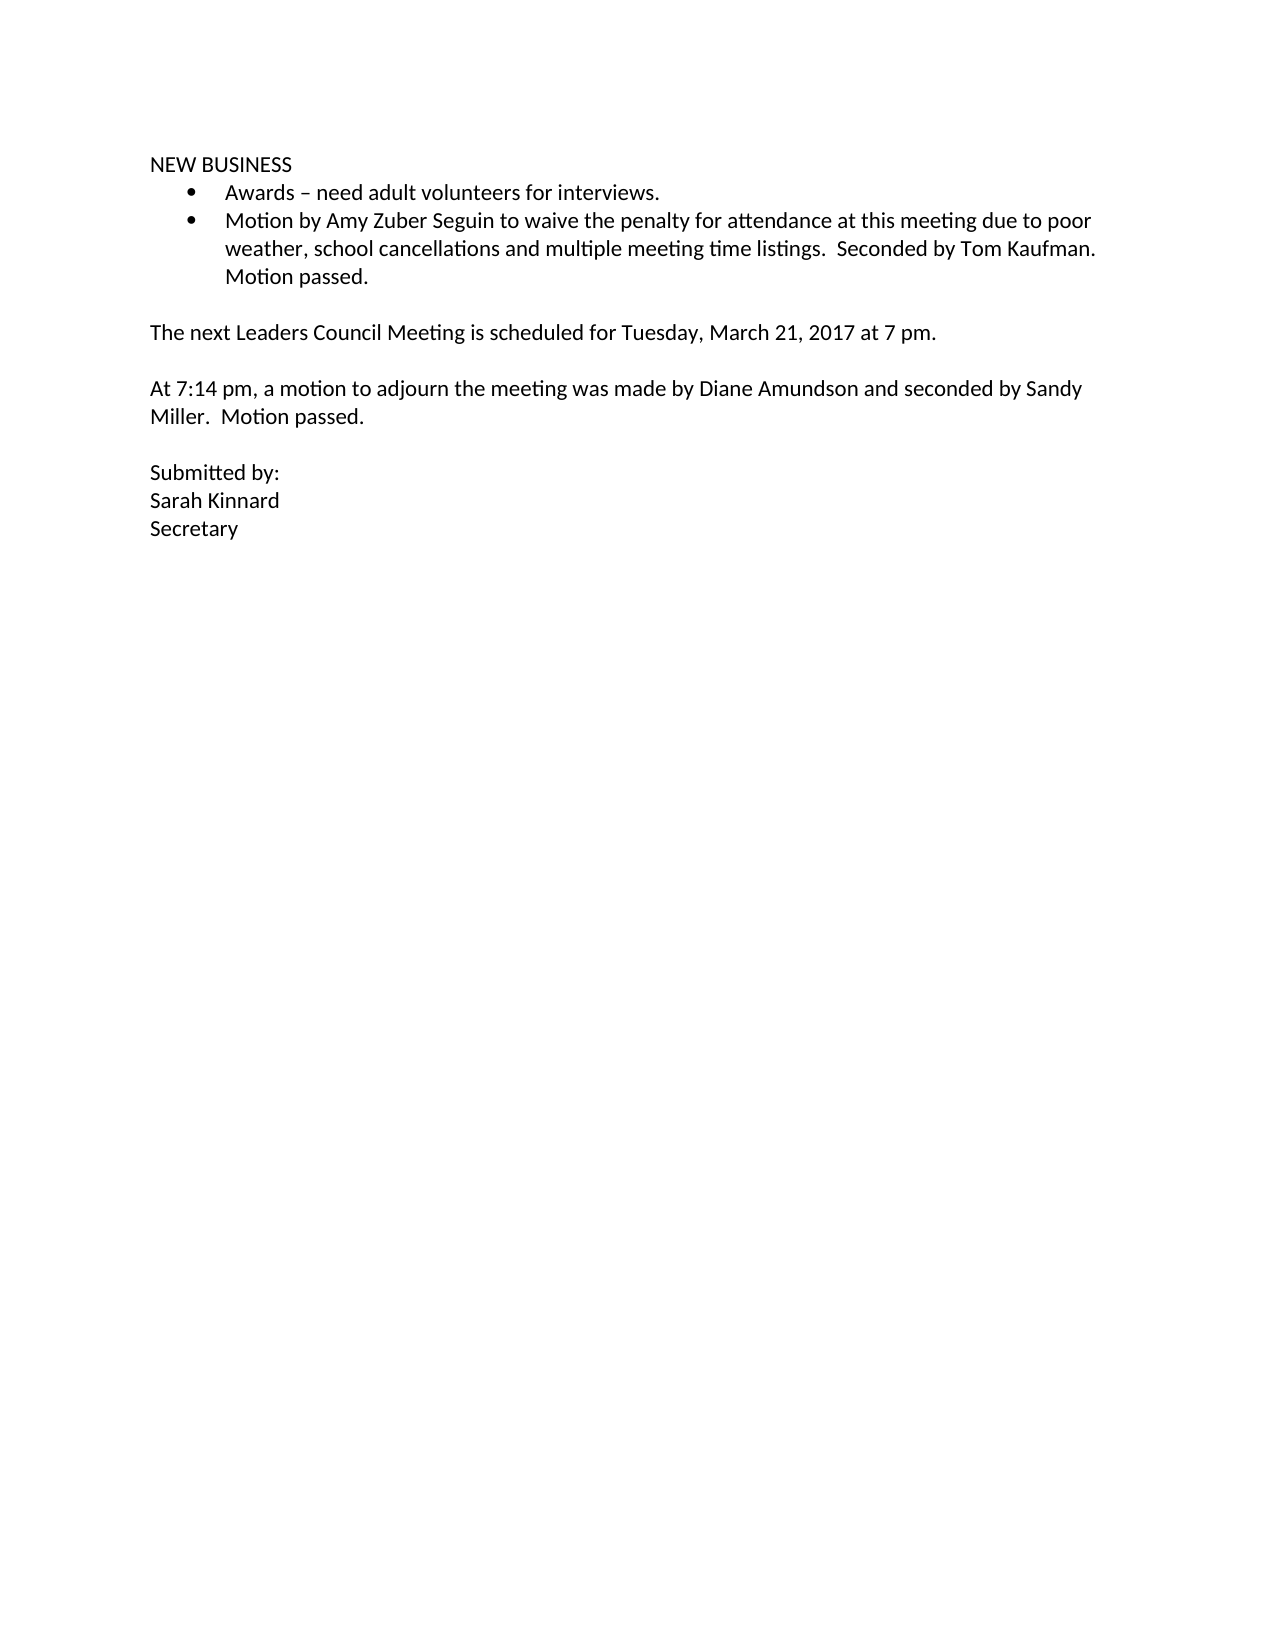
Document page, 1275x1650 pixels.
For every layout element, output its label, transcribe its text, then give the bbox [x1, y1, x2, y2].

text Sarah Kinnard [150, 486, 1125, 514]
text NEW BUSINESS [150, 150, 1125, 178]
text The next Leaders Council Meeting is scheduled for Tuesday, March 21, 2017 at 7 pm. [150, 318, 1125, 346]
list Motion by Amy Zuber Seguin to waive the penalty for attendance at this meeting due to poor weather, school cancellations and multiple meeting time listings. Seconded by Tom Kaufman. Motion passed. [187, 206, 1125, 290]
text Secretary [150, 514, 1125, 542]
list Awards – need adult volunteers for interviews. [187, 178, 1125, 206]
text Submitted by: [150, 458, 1125, 486]
text At 7:14 pm, a motion to adjourn the meeting was made by Diane Amundson and seconded by Sandy Miller. Motion passed. [150, 374, 1125, 430]
